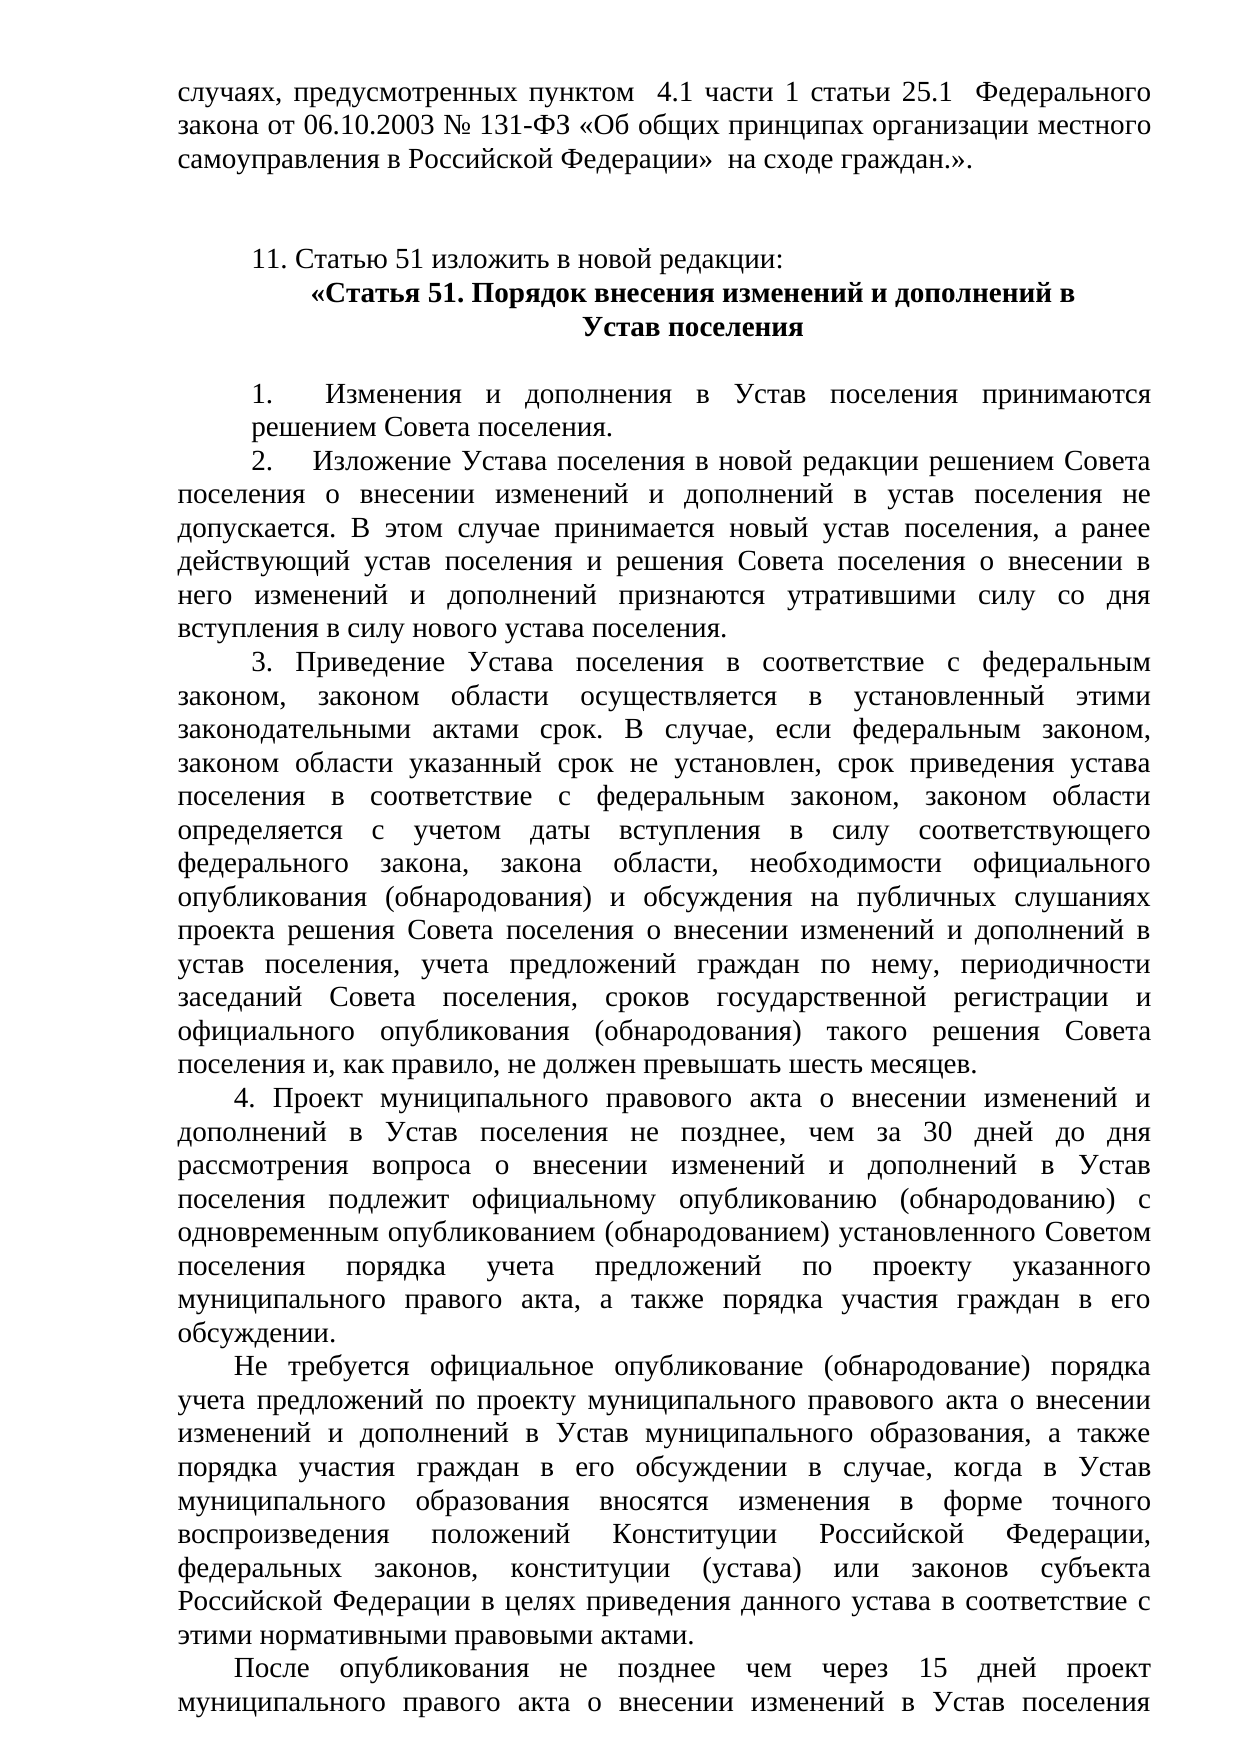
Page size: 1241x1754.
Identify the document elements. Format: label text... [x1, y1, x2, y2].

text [177, 1650, 1152, 1717]
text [177, 74, 1152, 174]
text 11. Статью 51 изложить в новой редакции: [177, 242, 1152, 275]
text 4. Проект муниципального правового акта о внесении изменений и дополнений в Устав поселения не позднее, чем за 30 дней до дня рассмотрения вопроса о внесении изменений и дополнений в Устав поселения подлежит официальному опубликованию (обнародованию) с одновременным опубликованием (обнародованием) установленного Советом поселения порядка учета предложений по проекту указанного муниципального правого акта, а также порядка участия граждан в его обсуждении. [177, 1080, 1152, 1348]
text Устав поселения [177, 309, 1152, 342]
text Не требуется официальное опубликование (обнародование) порядка учета предложений по проекту муниципального правового акта о внесении изменений и дополнений в Устав муниципального образования, а также порядка участия граждан в его обсуждении в случае, когда в Устав муниципального образования вносятся изменения в форме точного воспроизведения положений Конституции Российской Федерации, федеральных законов, конституции (устава) или законов субъекта Российской Федерации в целях приведения данного устава в соответствие с этими нормативными правовыми актами. [177, 1348, 1152, 1650]
text 2. Изложение Устава поселения в новой редакции решением Совета поселения о внесении изменений и дополнений в устав поселения не допускается. В этом случае принимается новый устав поселения, а ранее действующий устав поселения и решения Совета поселения о внесении в него изменений и дополнений признаются утратившими силу со дня вступления в силу нового устава поселения. [177, 443, 1152, 644]
list Изменения и дополнения в Устав поселения принимаются решением Совета поселения. [251, 376, 1152, 443]
text 3. Приведение Устава поселения в соответствие с федеральным законом, законом области осуществляется в установленный этими законодательными актами срок. В случае, если федеральным законом, законом области указанный срок не установлен, срок приведения устава поселения в соответствие с федеральным законом, законом области определяется с учетом даты вступления в силу соответствующего федерального закона, закона области, необходимости официального опубликования (обнародования) и обсуждения на публичных слушаниях проекта решения Совета поселения о внесении изменений и дополнений в устав поселения, учета предложений граждан по нему, периодичности заседаний Совета поселения, сроков государственной регистрации и официального опубликования (обнародования) такого решения Совета поселения и, как правило, не должен превышать шесть месяцев. [177, 644, 1152, 1080]
text «Статья 51. Порядок внесения изменений и дополнений в [177, 275, 1152, 309]
